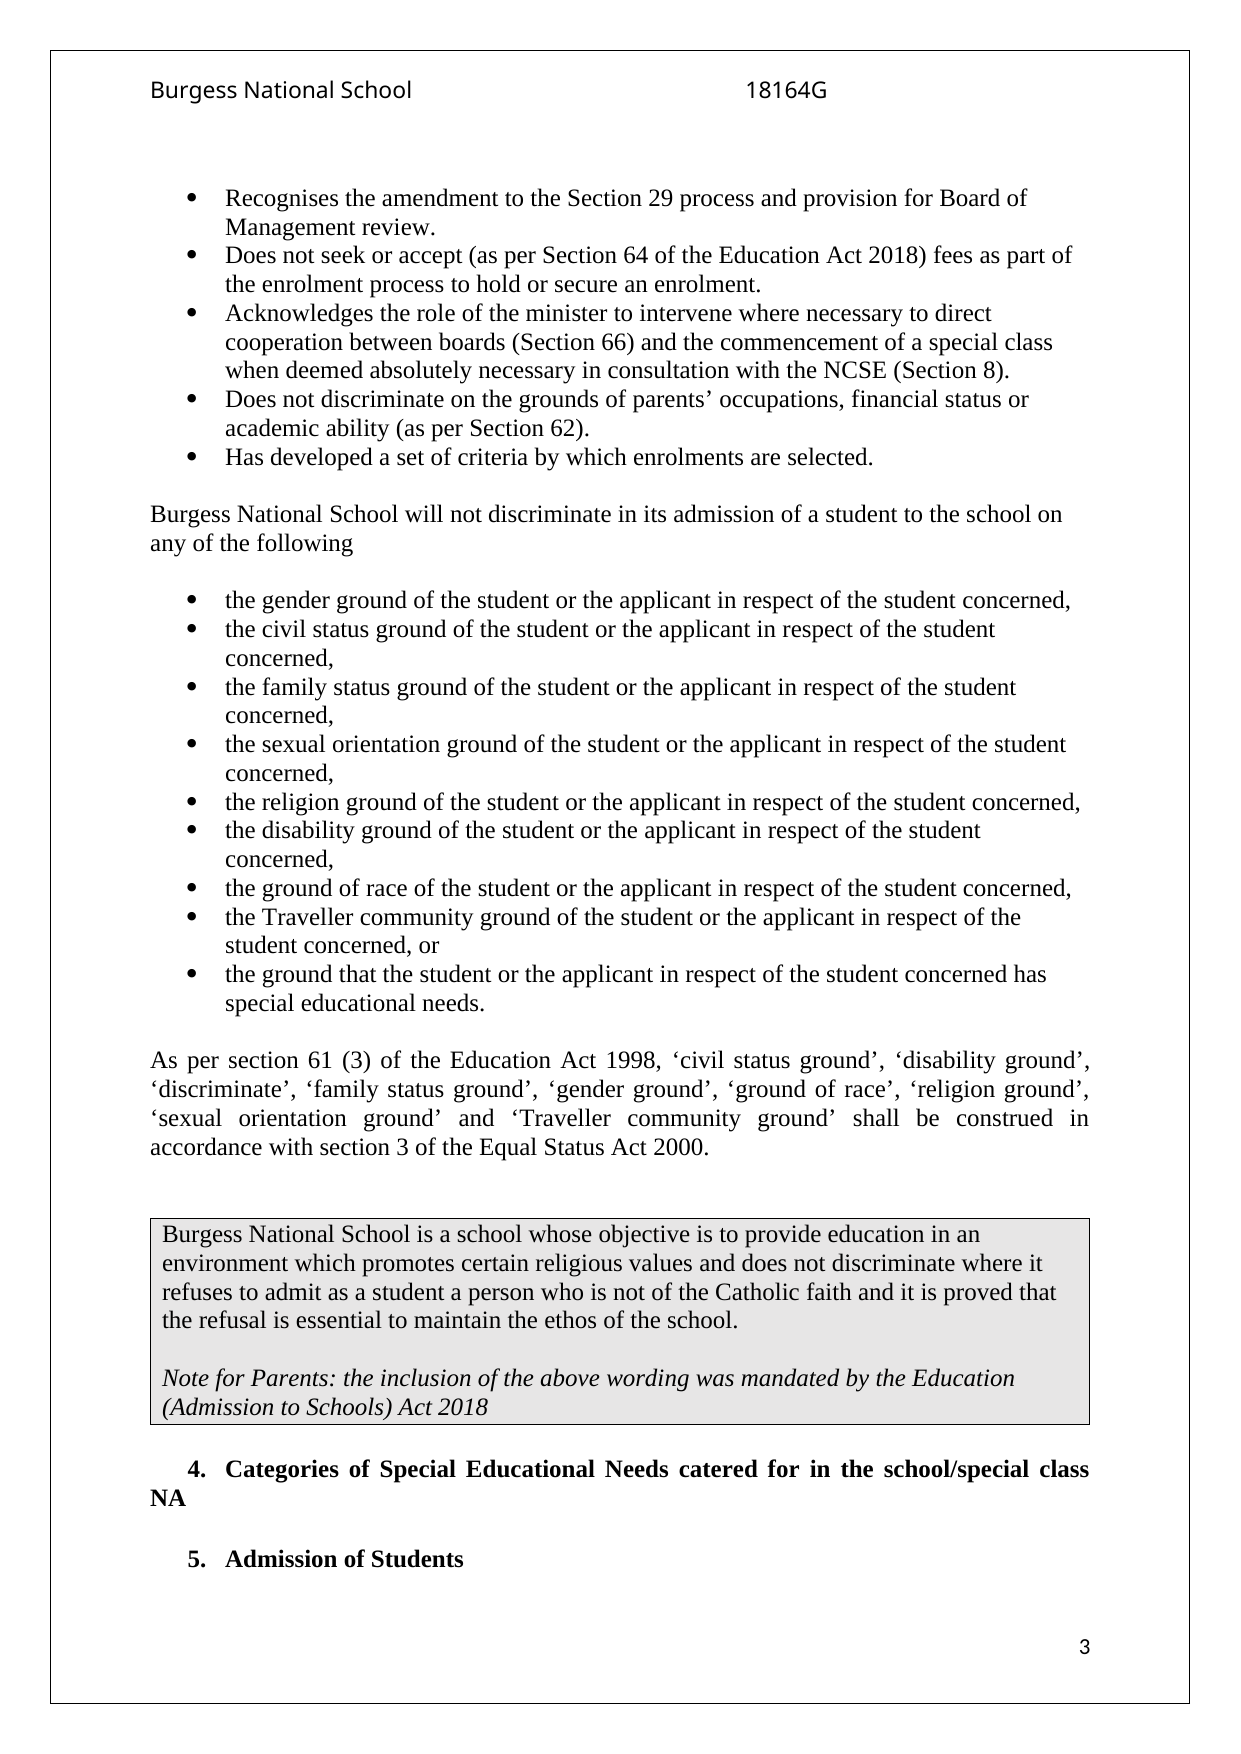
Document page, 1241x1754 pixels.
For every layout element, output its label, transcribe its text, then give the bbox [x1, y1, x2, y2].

table_header Burgess National School is a school whose objective is to provide education in an environment which promotes certain religious values and does not discriminate where it refuses to admit as a student a person who is not of the Catholic faith and it is proved that the refusal is essential to maintain the ethos of the school. Note for Parents: the inclusion of the above wording was mandated by the Education (Admission to Schools) Act 2018 [151, 1219, 1089, 1424]
text As per section 61 (3) of the Education Act 1998, ‘civil status ground’, ‘disability ground’, ‘discriminate’, ‘family status ground’, ‘gender ground’, ‘ground of race’, ‘religion ground’, ‘sexual orientation ground’ and ‘Traveller community ground’ shall be construed in accordance with section 3 of the Equal Status Act 2000. [150, 1046, 1090, 1161]
list the sexual orientation ground of the student or the applicant in respect of the student concerned, [187, 729, 1090, 787]
list the religion ground of the student or the applicant in respect of the student concerned, [187, 787, 1090, 816]
text Burgess National School will not discriminate in its admission of a student to the school on any of the following [150, 499, 1090, 557]
list Has developed a set of criteria by which enrolments are selected. [187, 442, 1090, 471]
list the gender ground of the student or the applicant in respect of the student concerned, [187, 586, 1090, 614]
list the Traveller community ground of the student or the applicant in respect of the student concerned, or [187, 902, 1090, 959]
list Does not seek or accept (as per Section 64 of the Education Act 2018) fees as part of the enrolment process to hold or secure an enrolment. [187, 241, 1090, 298]
list the civil status ground of the student or the applicant in respect of the student concerned, [187, 614, 1090, 672]
list the ground of race of the student or the applicant in respect of the student concerned, [187, 873, 1090, 902]
list the family status ground of the student or the applicant in respect of the student concerned, [187, 672, 1090, 729]
list Recognises the amendment to the Section 29 process and provision for Board of Management review. [187, 183, 1090, 241]
list 4. Categories of Special Educational Needs catered for in the school/special class NA [150, 1454, 1090, 1511]
list the ground that the student or the applicant in respect of the student concerned has special educational needs. [187, 959, 1090, 1017]
list Acknowledges the role of the minister to intervene where necessary to direct cooperation between boards (Section 66) and the commencement of a special class when deemed absolutely necessary in consultation with the NCSE (Section 8). [187, 298, 1090, 384]
list Does not discriminate on the grounds of parents’ occupations, financial status or academic ability (as per Section 62). [187, 384, 1090, 442]
subtitle Admission of Students [187, 1544, 1090, 1573]
list the disability ground of the student or the applicant in respect of the student concerned, [187, 816, 1090, 873]
